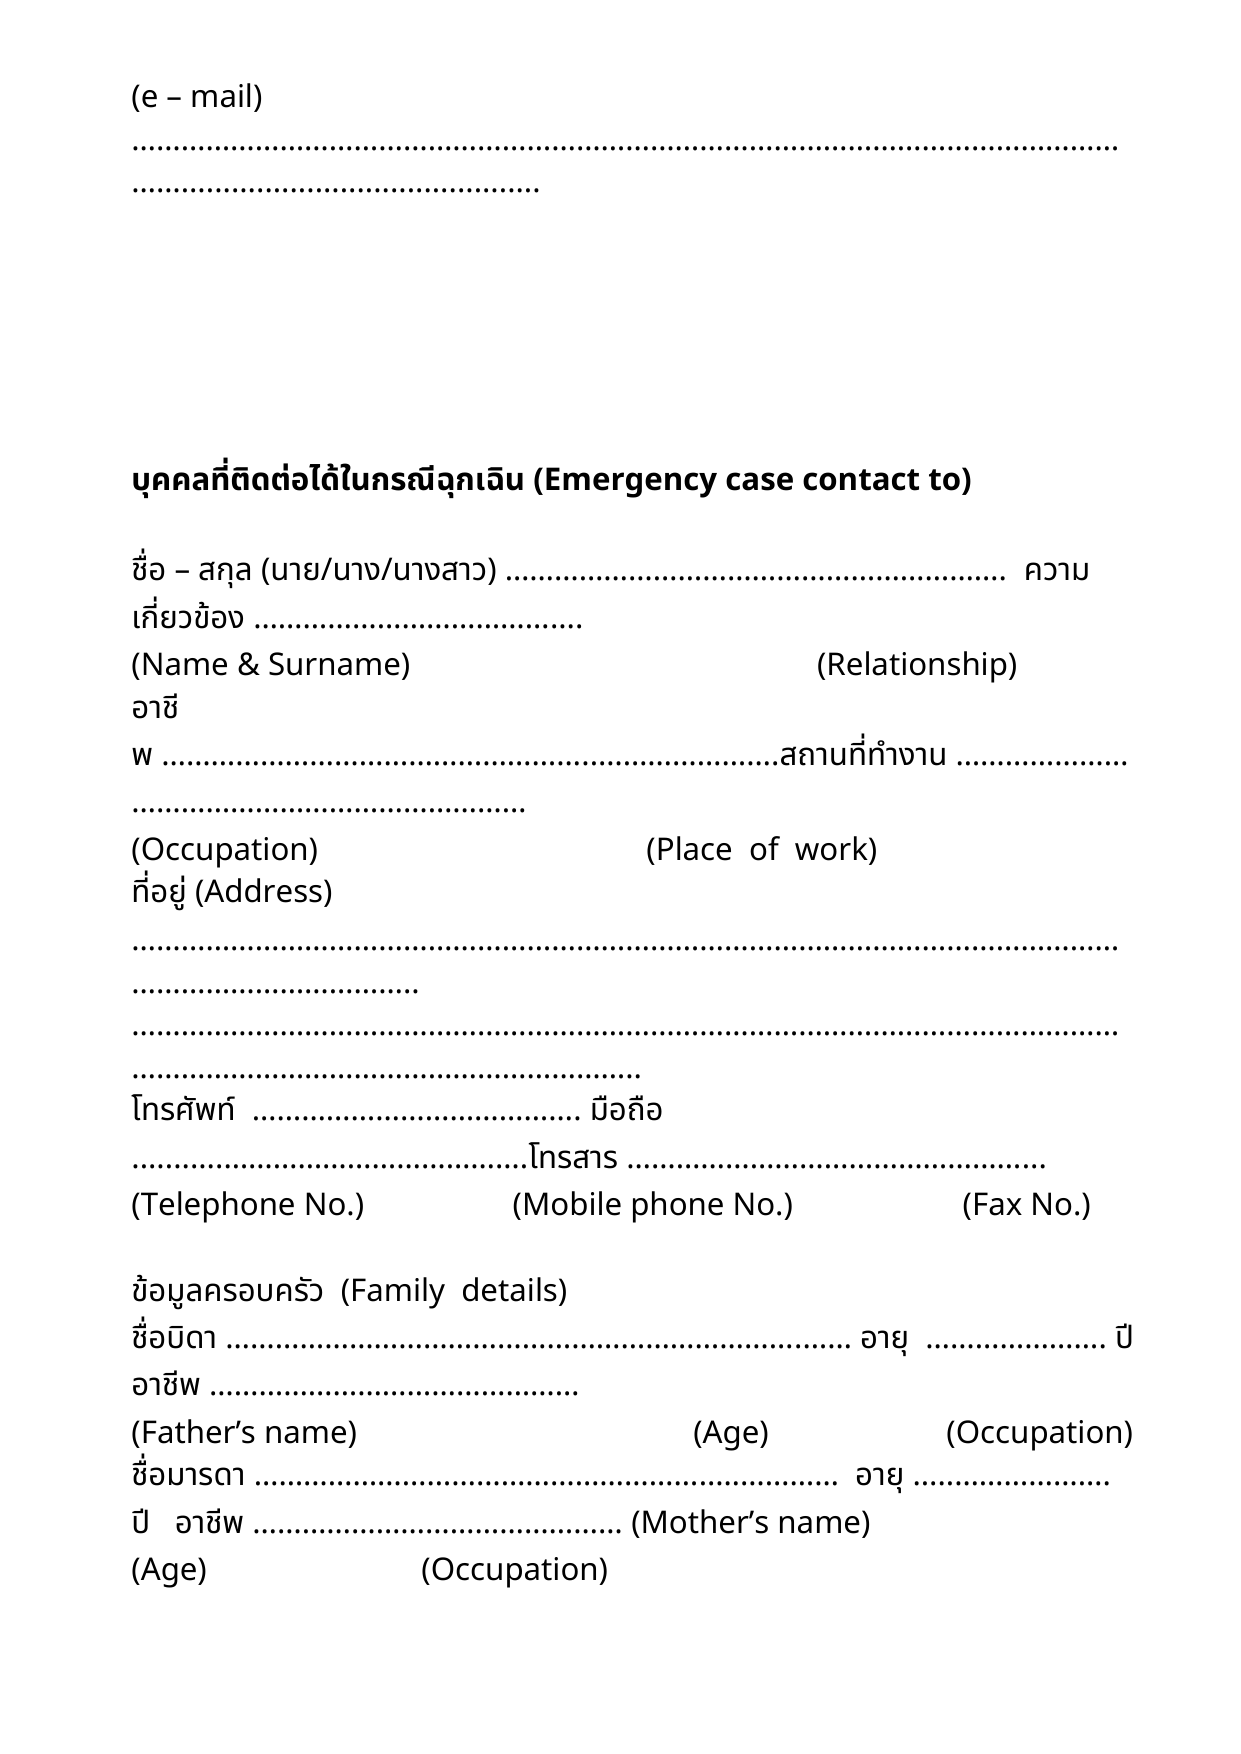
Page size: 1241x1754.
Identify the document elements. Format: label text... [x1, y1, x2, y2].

text บุคคลที่ติดต่อได้ในกรณีฉุกเฉิน (Emergency case contact to) [131, 457, 1137, 505]
text โทรศัพท์ …………………………………. มือถือ ...........……………………………….โทรสาร …………………………………………... [131, 1087, 1137, 1182]
text อาชีพ ……………………………………………..………………….สถานที่ทำงาน …………………………………………………………… [131, 685, 1137, 827]
text ชื่อบิดา …………………………………………………………….…… อายุ …………………. ปี อาชีพ ……………………………………… [131, 1315, 1137, 1410]
text (Occupation) (Place of work) [131, 827, 1137, 869]
text ……………………………………………………………………………………………………………………………………………………………….. [131, 1002, 1137, 1087]
text (Telephone No.) (Mobile phone No.) (Fax No.) [131, 1182, 1137, 1225]
text (Name & Surname) (Relationship) [131, 642, 1137, 685]
text ชื่อ – สกุล (นาย/นาง/นางสาว) ……………………………………………………. ความเกี่ยวข้อง ……………………………….... [131, 547, 1137, 642]
text ชื่อมารดา ………………………………………………..…………… อายุ .....………………. ปี อาชีพ ……………………………………… (Mother’s name) (Age) (Occupation) [131, 1452, 1137, 1590]
text (e – mail) ………………………………………………………………………………………………………………........................................... [131, 74, 1137, 202]
text ข้อมูลครอบครัว (Family details) [131, 1268, 1137, 1315]
text ที่อยู่ (Address) ……………………………………………………………………………………………………………………………………….. [131, 869, 1137, 1002]
text (Father’s name) (Age) (Occupation) [131, 1410, 1137, 1452]
